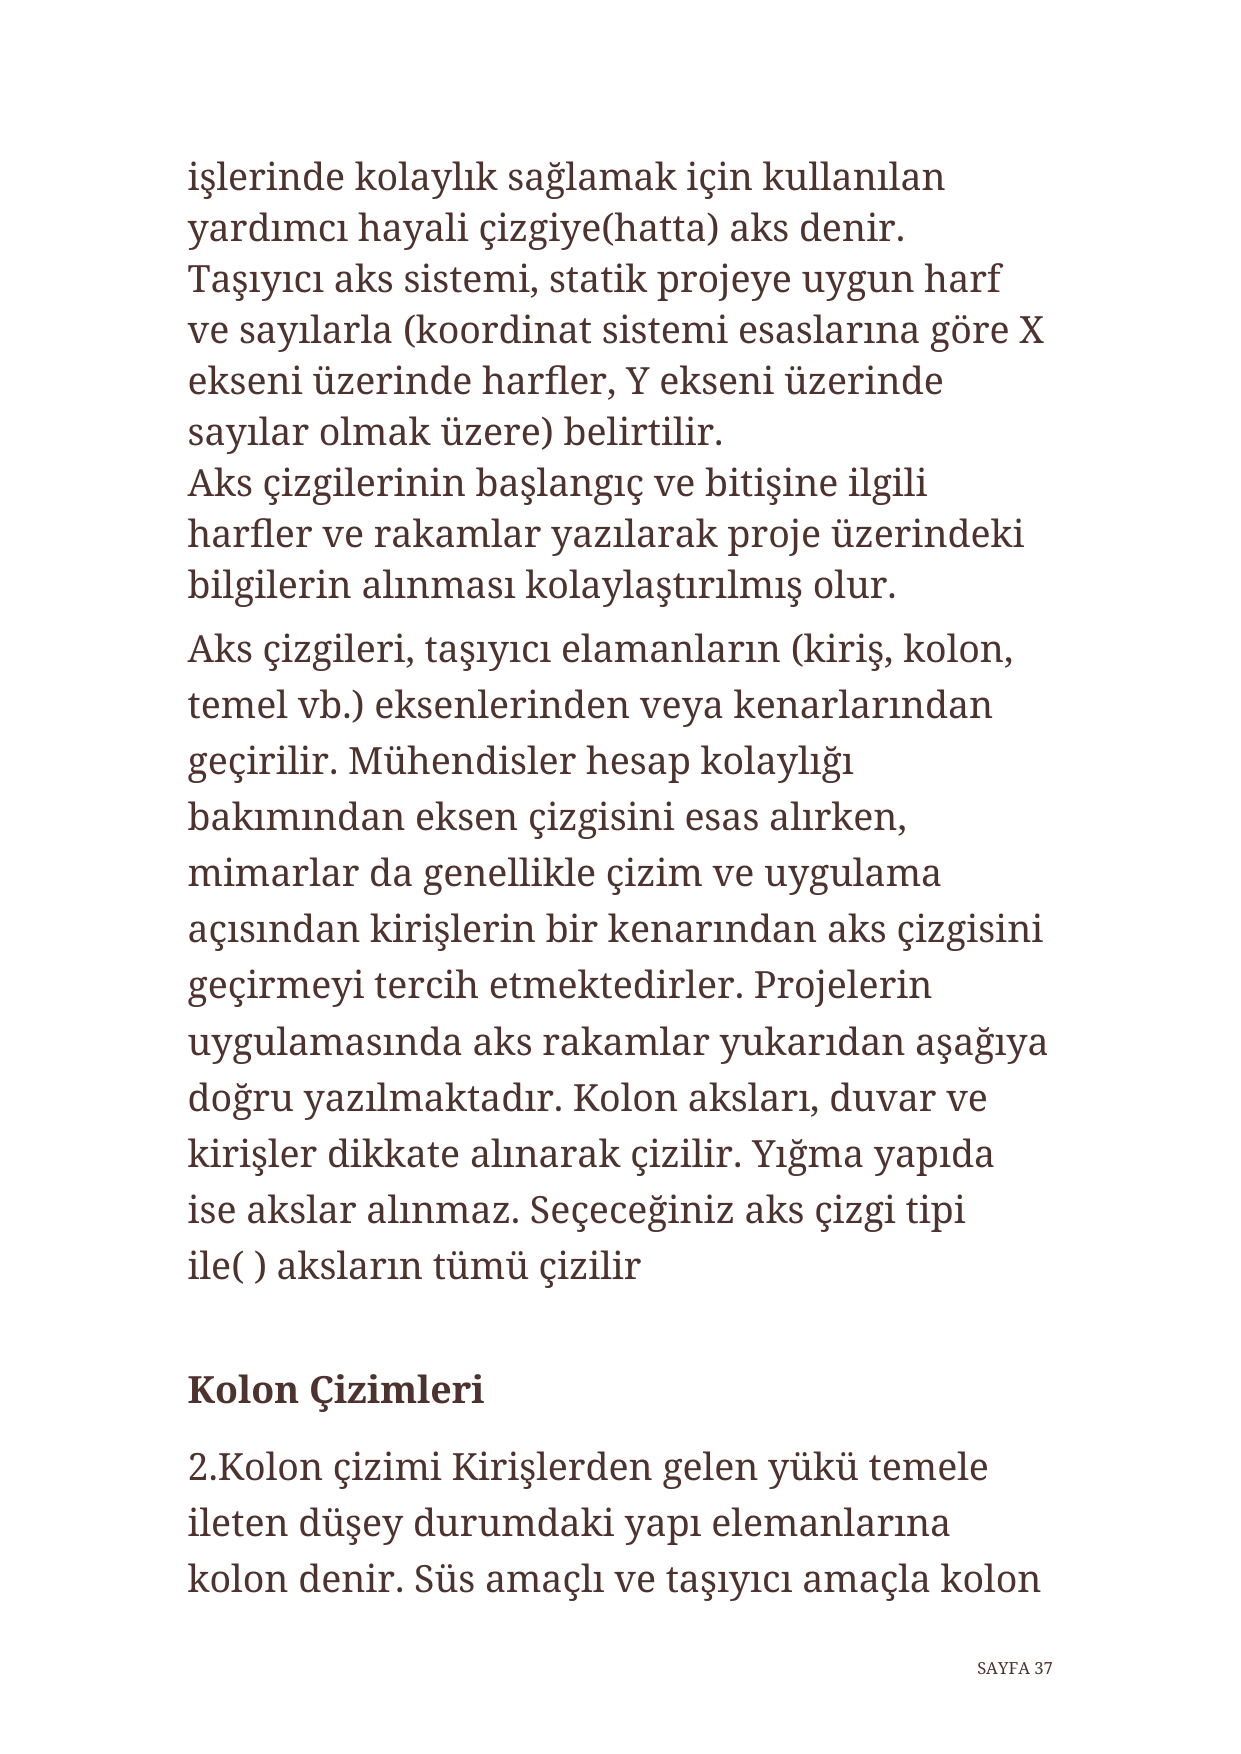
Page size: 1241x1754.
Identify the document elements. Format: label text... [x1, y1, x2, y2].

text Aks çizgilerinin başlangıç ve bitişine ilgili harfler ve rakamlar yazılarak proje üzerindeki bilgilerin alınması kolaylaştırılmış olur. [187, 456, 1053, 609]
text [187, 1440, 1053, 1603]
text Taşıyıcı aks sistemi, statik projeye uygun harf ve sayılarla (koordinat sistemi esaslarına göre X ekseni üzerinde harfler, Y ekseni üzerinde sayılar olmak üzere) belirtilir. [187, 252, 1053, 456]
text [187, 150, 1053, 252]
text Aks çizgileri, taşıyıcı elamanların (kiriş, kolon, temel vb.) eksenlerinden veya kenarlarından geçirilir. Mühendisler hesap kolaylığı bakımından eksen çizgisini esas alırken, mimarlar da genellikle çizim ve uygulama açısından kirişlerin bir kenarından aks çizgisini geçirmeyi tercih etmektedirler. Projelerin uygulamasında aks rakamlar yukarıdan aşağıya doğru yazılmaktadır. Kolon aksları, duvar ve kirişler dikkate alınarak çizilir. Yığma yapıda ise akslar alınmaz. Seçeceğiniz aks çizgi tipi ile( ) aksların tümü çizilir [187, 622, 1053, 1291]
text Kolon Çizimleri [187, 1363, 1053, 1414]
